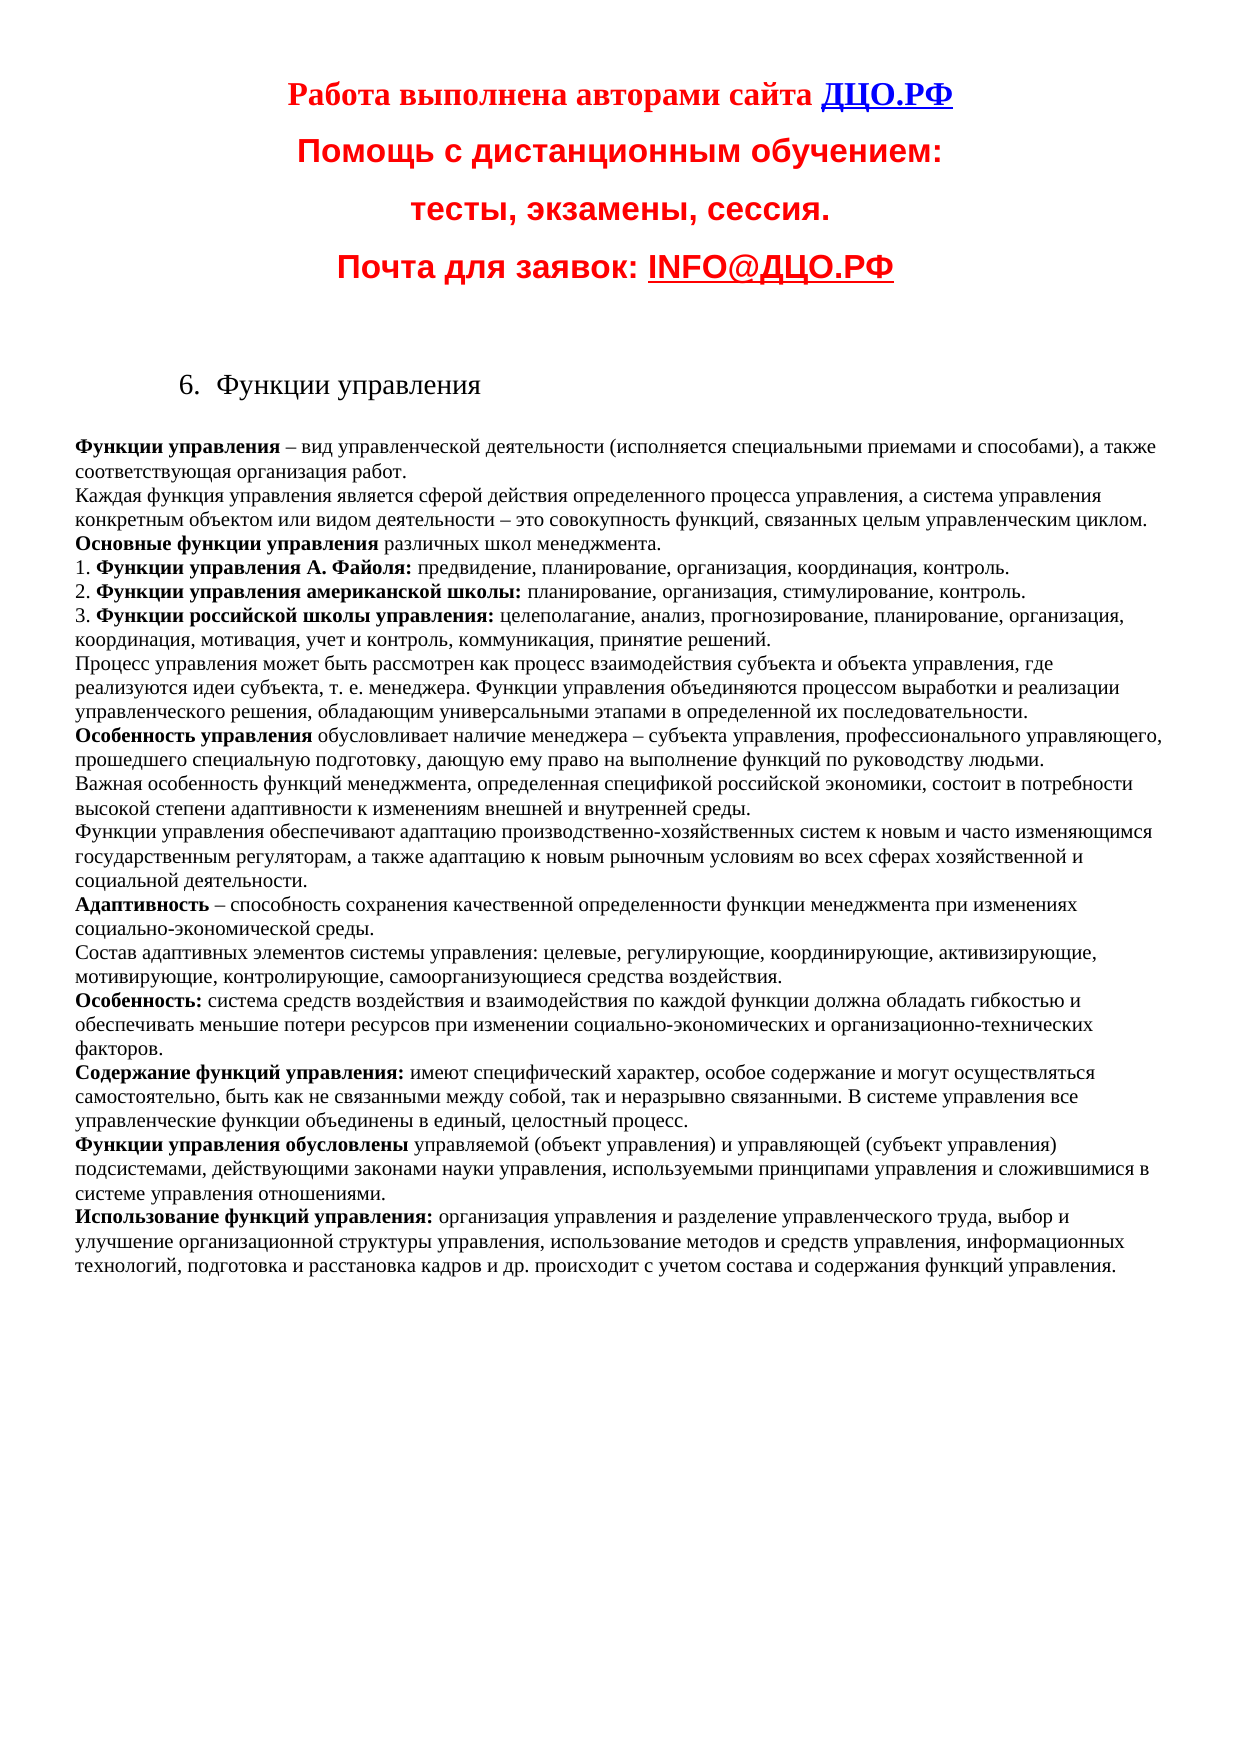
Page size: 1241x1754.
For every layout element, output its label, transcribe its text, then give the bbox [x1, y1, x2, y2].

text Особенность: система средств воздействия и взаимодействия по каждой функции должна обладать гибкостью и обеспечивать меньшие потери ресурсов при изменении социально-экономических и организационно-технических факторов. [75, 988, 1165, 1060]
text 2. Функции управления американской школы: планирование, организация, стимулирование, контроль. [75, 579, 1165, 603]
text Каждая функция управления является сферой действия определенного процесса управления, а система управления конкретным объектом или видом деятельности – это совокупность функций, связанных целым управленческим циклом. [75, 483, 1165, 531]
text Функции управления – вид управленческой деятельности (исполняется специальными приемами и способами), а также соответствующая организация работ. [75, 434, 1165, 483]
text Основные функции управления различных школ менеджмента. [75, 531, 1165, 555]
text Важная особенность функций менеджмента, определенная спецификой российской экономики, состоит в потребности высокой степени адаптивности к изменениям внешней и внутренней среды. [75, 771, 1165, 819]
text Адаптивность – способность сохранения качественной определенности функции менеджмента при изменениях социально-экономической среды. [75, 892, 1165, 940]
text Функции управления обусловлены управляемой (объект управления) и управляющей (субъект управления) подсистемами, действующими законами науки управления, используемыми принципами управления и сложившимися в системе управления отношениями. [75, 1132, 1165, 1204]
text Использование функций управления: организация управления и разделение управленческого труда, выбор и улучшение организационной структуры управления, использование методов и средств управления, информационных технологий, подготовка и расстановка кадров и др. происходит с учетом состава и содержания функций управления. [75, 1204, 1165, 1277]
text 3. Функции российской школы управления: целеполагание, анализ, прогнозирование, планирование, организация, координация, мотивация, учет и контроль, коммуникация, принятие решений. [75, 603, 1165, 651]
text Состав адаптивных элементов системы управления: целевые, регулирующие, координирующие, активизирующие, мотивирующие, контролирующие, самоорганизующиеся средства воздействия. [75, 940, 1165, 988]
text Особенность управления обусловливает наличие менеджера – субъекта управления, профессионального управляющего, прошедшего специальную подготовку, дающую ему право на выполнение функций по руководству людьми. [75, 723, 1165, 771]
text Функции управления обеспечивают адаптацию производственно-хозяйственных систем к новым и часто изменяющимся государственным регуляторам, а также адаптацию к новым рыночным условиям во всех сферах хозяйственной и социальной деятельности. [75, 819, 1165, 892]
text Содержание функций управления: имеют специфический характер, особое содержание и могут осуществляться самостоятельно, быть как не связанными между собой, так и неразрывно связанными. В системе управления все управленческие функции объединены в единый, целостный процесс. [75, 1060, 1165, 1132]
list Функции управления [178, 367, 1165, 401]
text 1. Функции управления А. Файоля: предвидение, планирование, организация, координация, контроль. [75, 555, 1165, 579]
text Процесс управления может быть рассмотрен как процесс взаимодействия субъекта и объекта управления, где реализуются идеи субъекта, т. е. менеджера. Функции управления объединяются процессом выработки и реализации управленческого решения, обладающим универсальными этапами в определенной их последовательности. [75, 651, 1165, 723]
